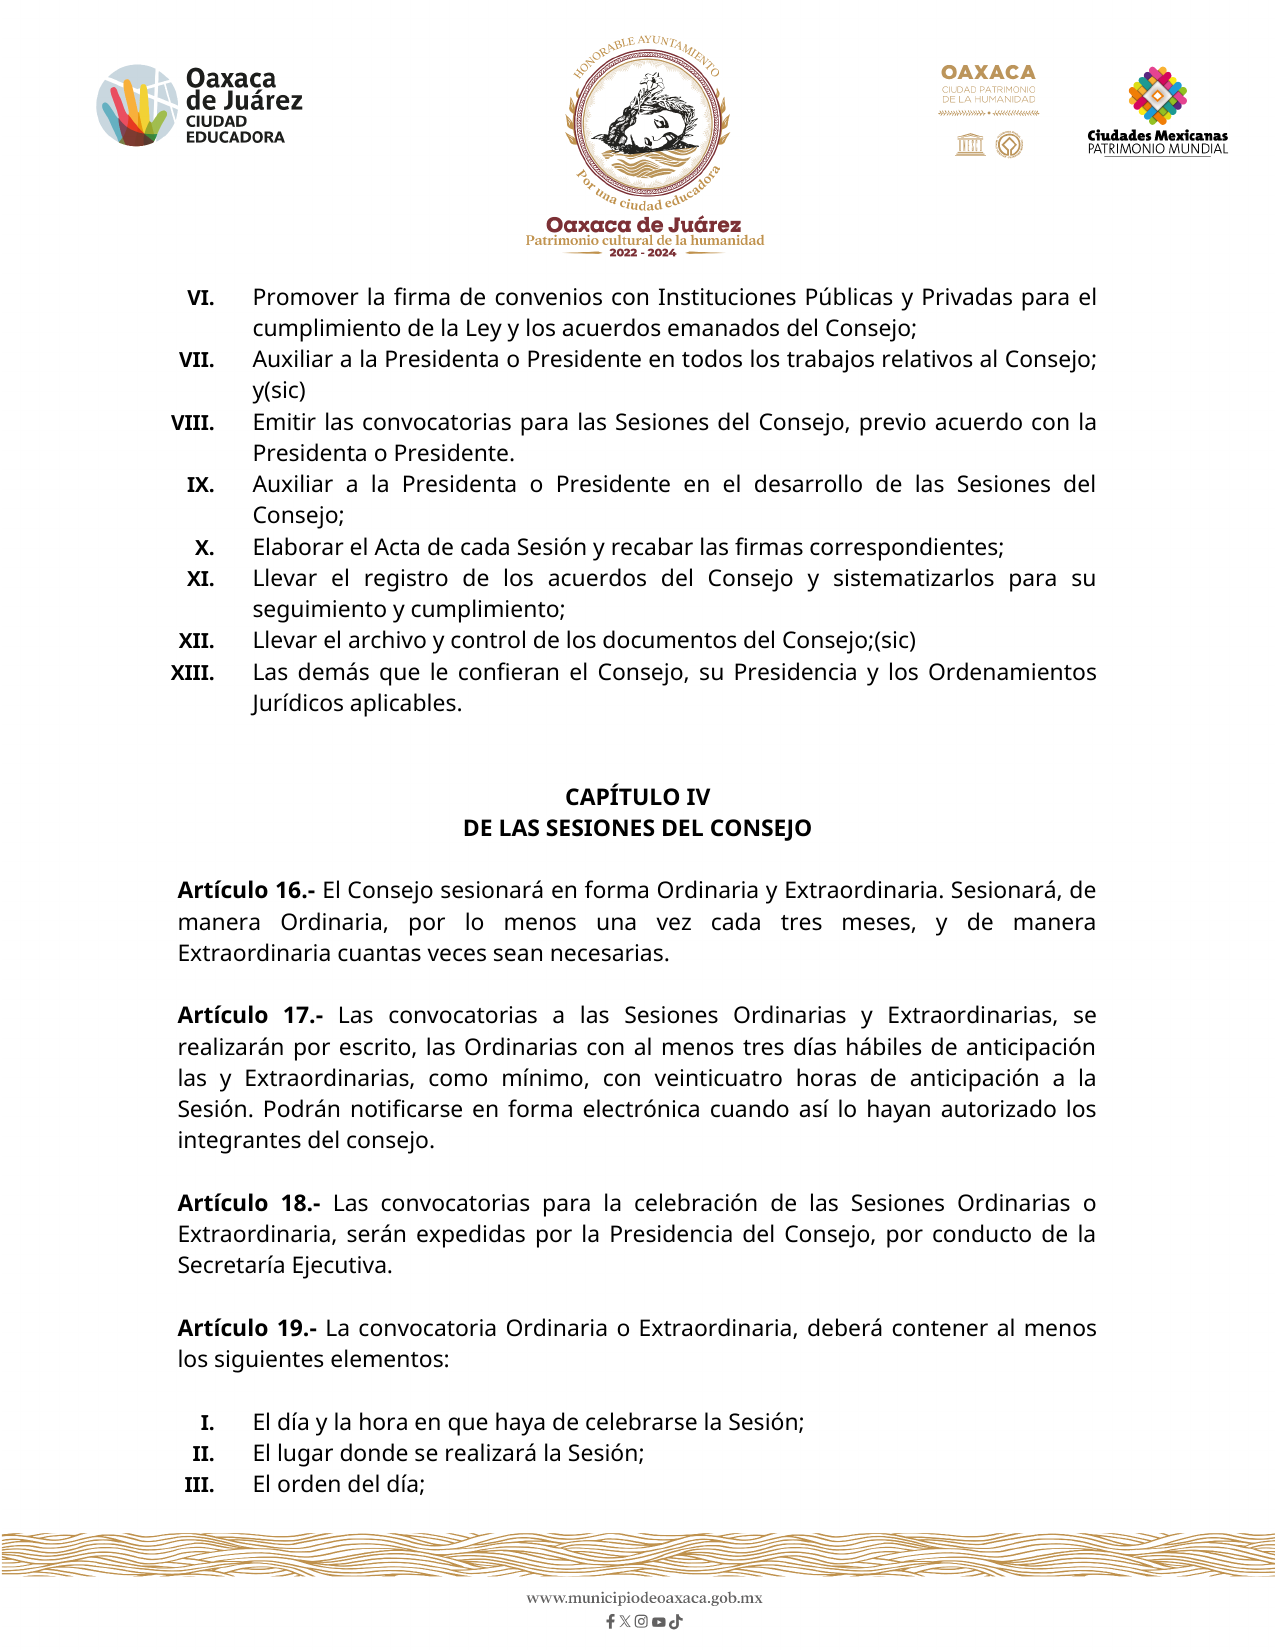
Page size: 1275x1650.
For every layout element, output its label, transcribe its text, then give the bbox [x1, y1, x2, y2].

list Llevar el registro de los acuerdos del Consejo y sistematizarlos para su seguimiento y cumplimiento; [215, 562, 1098, 624]
list Llevar el archivo y control de los documentos del Consejo;(sic) [215, 624, 1098, 656]
list Auxiliar a la Presidenta o Presidente en el desarrollo de las Sesiones del Consejo; [215, 468, 1098, 531]
text Artículo 17.- Las convocatorias a las Sesiones Ordinarias y Extraordinarias, se realizarán por escrito, las Ordinarias con al menos tres días hábiles de anticipación las y Extraordinarias, como mínimo, con veinticuatro horas de anticipación a la Sesión. Podrán notificarse en forma electrónica cuando así lo hayan autorizado los integrantes del consejo. [177, 999, 1098, 1156]
text Artículo 19.- La convocatoria Ordinaria o Extraordinaria, deberá contener al menos los siguientes elementos: [177, 1312, 1098, 1374]
list Auxiliar a la Presidenta o Presidente en todos los trabajos relativos al Consejo; y(sic) [215, 343, 1098, 406]
text CAPÍTULO IV [177, 781, 1098, 812]
picture [1, 0, 1275, 1650]
list Promover la firma de convenios con Instituciones Públicas y Privadas para el cumplimiento de la Ley y los acuerdos emanados del Consejo; [215, 281, 1098, 343]
text Artículo 16.- El Consejo sesionará en forma Ordinaria y Extraordinaria. Sesionará, de manera Ordinaria, por lo menos una vez cada tres meses, y de manera Extraordinaria cuantas veces sean necesarias. [177, 874, 1098, 968]
list El día y la hora en que haya de celebrarse la Sesión; [215, 1406, 1098, 1437]
list Las demás que le confieran el Consejo, su Presidencia y los Ordenamientos Jurídicos aplicables. [215, 656, 1098, 718]
list El lugar donde se realizará la Sesión; [215, 1437, 1098, 1468]
text DE LAS SESIONES DEL CONSEJO [177, 812, 1098, 843]
text Artículo 18.- Las convocatorias para la celebración de las Sesiones Ordinarias o Extraordinaria, serán expedidas por la Presidencia del Consejo, por conducto de la Secretaría Ejecutiva. [177, 1187, 1098, 1281]
list Elaborar el Acta de cada Sesión y recabar las firmas correspondientes; [215, 531, 1098, 562]
list Emitir las convocatorias para las Sesiones del Consejo, previo acuerdo con la Presidenta o Presidente. [215, 406, 1098, 468]
list El orden del día; [215, 1468, 1098, 1499]
